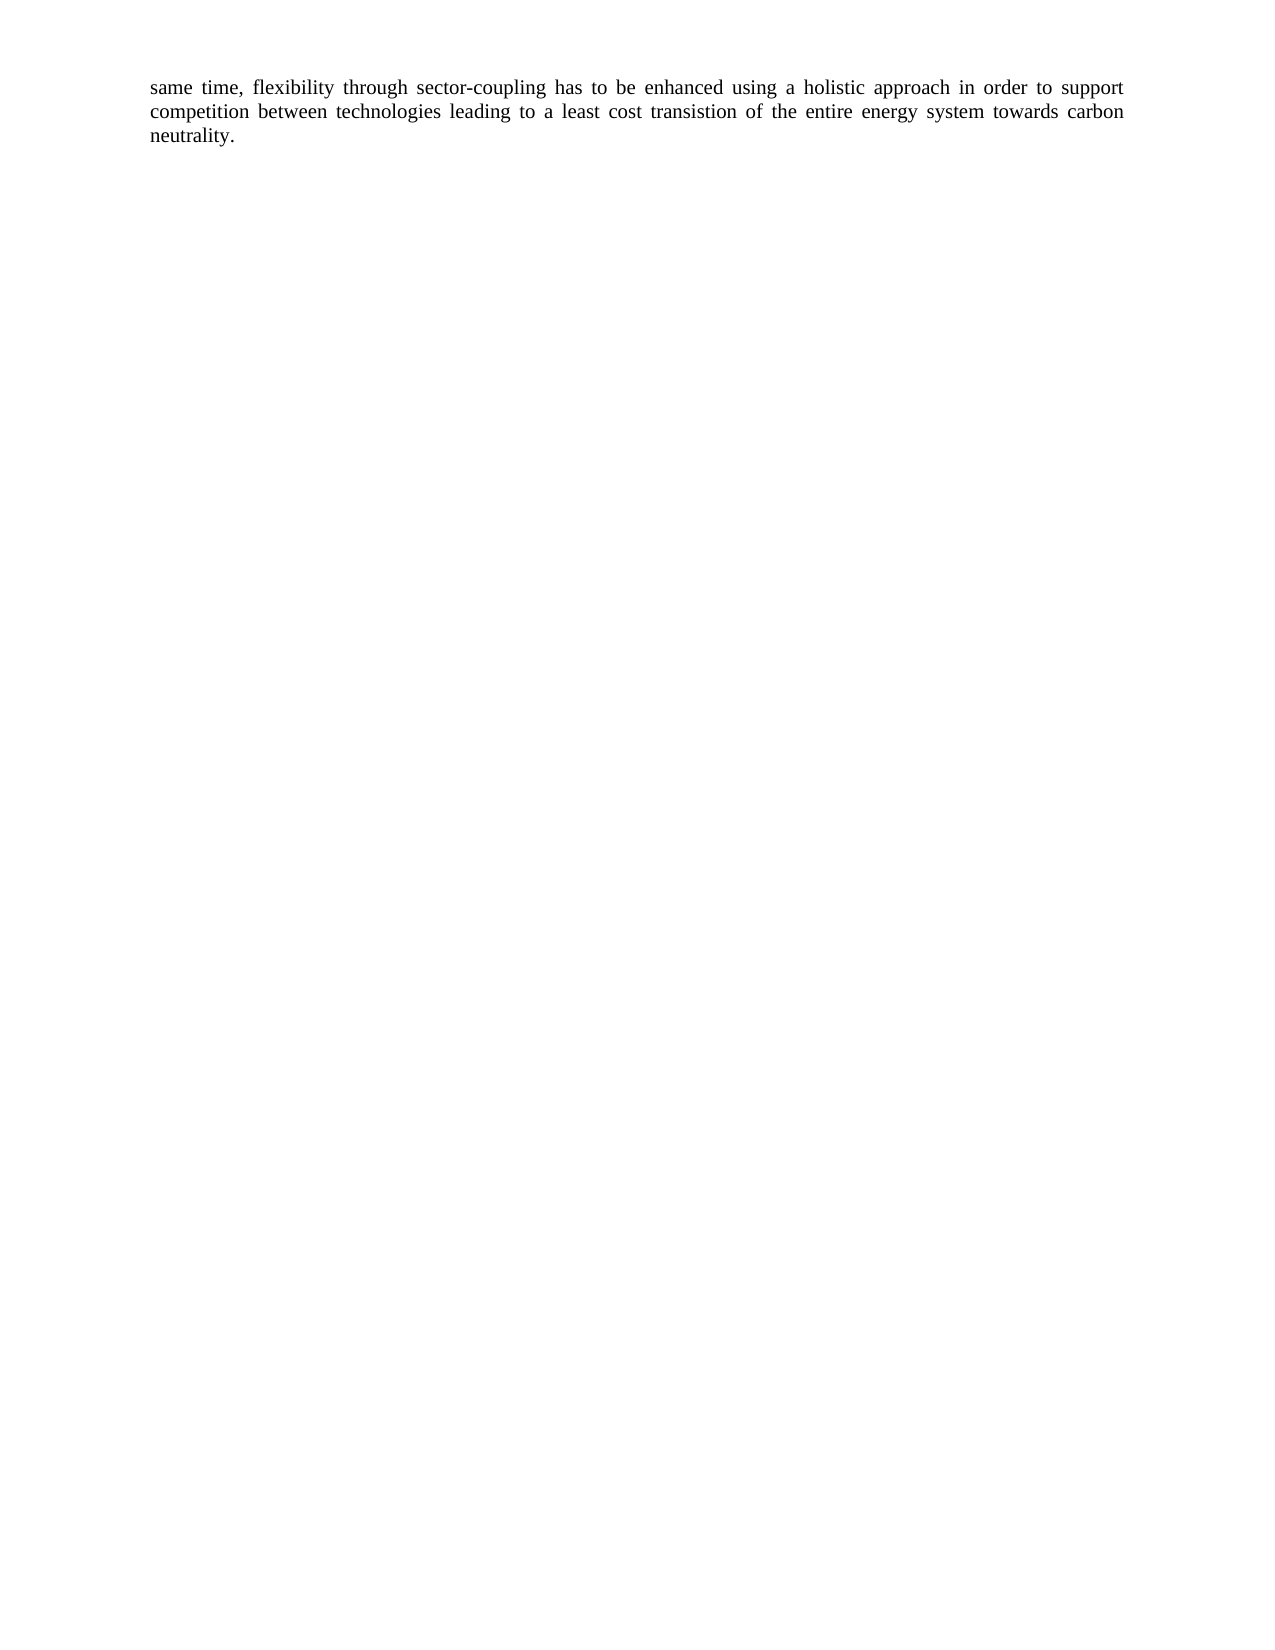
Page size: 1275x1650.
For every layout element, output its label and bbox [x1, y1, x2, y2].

text [150, 75, 1125, 147]
